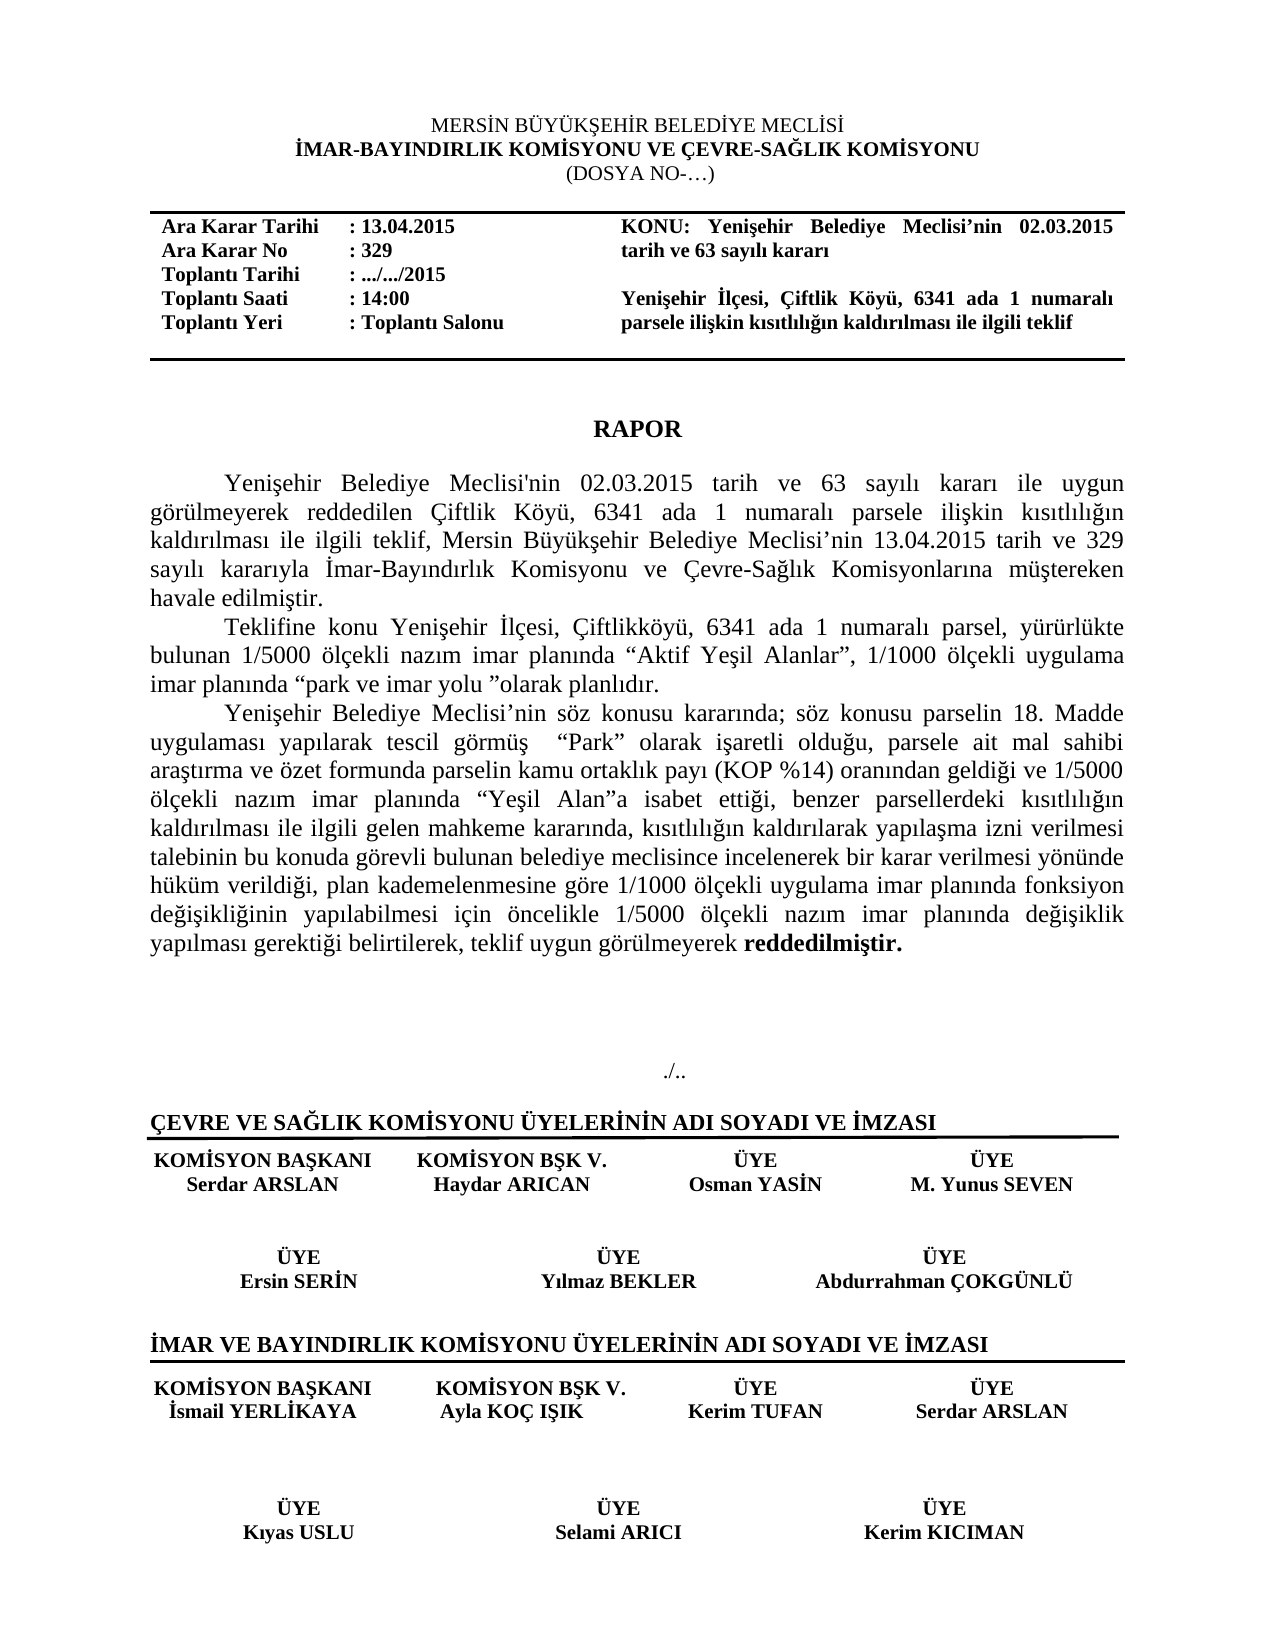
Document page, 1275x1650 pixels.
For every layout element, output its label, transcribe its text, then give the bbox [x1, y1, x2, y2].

table_cell Ara Karar No [150, 238, 338, 262]
table_cell ÜYE Abdurrahman ÇOKGÜNLÜ [779, 1245, 1110, 1293]
text Yenişehir Belediye Meclisi’nin söz konusu kararında; söz konusu parselin 18. Madde uygulaması yapılarak tescil görmüş “Park” olarak işaretli olduğu, parsele ait mal sahibi araştırma ve özet formunda parselin kamu ortaklık payı (KOP %14) oranından geldiği ve 1/5000 ölçekli nazım imar planında “Yeşil Alan”a isabet ettiği, benzer parsellerdeki kısıtlılığın kaldırılması ile ilgili gelen mahkeme kararında, kısıtlılığın kaldırılarak yapılaşma izni verilmesi talebinin bu konuda görevli bulunan belediye meclisince incelenerek bir karar verilmesi yönünde hüküm verildiği, plan kademelenmesine göre 1/1000 ölçekli uygulama imar planında fonksiyon değişikliğinin yapılabilmesi için öncelikle 1/5000 ölçekli nazım imar planında değişiklik yapılması gerektiği belirtilerek, teklif uygun görülmeyerek reddedilmiştir. [150, 698, 1125, 957]
table_header : 13.04.2015 [338, 214, 609, 238]
table_cell ÜYE Yılmaz BEKLER [459, 1245, 778, 1293]
table_cell Toplantı Yeri [150, 310, 338, 334]
text ./.. [150, 1058, 1125, 1083]
table_header ÜYE M. Yunus SEVEN [874, 1139, 1110, 1244]
text Yenişehir Belediye Meclisi'nin 02.03.2015 tarih ve 63 sayılı kararı ile uygun görülmeyerek reddedilen Çiftlik Köyü, 6341 ada 1 numaralı parsele ilişkin kısıtlılığın kaldırılması ile ilgili teklif, Mersin Büyükşehir Belediye Meclisi’nin 13.04.2015 tarih ve 329 sayılı kararıyla İmar-Bayındırlık Komisyonu ve Çevre-Sağlık Komisyonlarına müştereken havale edilmiştir. [150, 468, 1125, 612]
text ÇEVRE VE SAĞLIK KOMİSYONU ÜYELERİNİN ADI SOYADI VE İMZASI [150, 1109, 1125, 1136]
text MERSİN BÜYÜKŞEHİR BELEDİYE MECLİSİ [150, 112, 1125, 137]
table_cell ÜYE Ersin SERİN [139, 1245, 458, 1293]
table_header KOMİSYON BAŞKANI Serdar ARSLAN [139, 1136, 386, 1244]
table_header ÜYE Osman YASİN [637, 1139, 873, 1244]
table_cell : Toplantı Salonu [338, 310, 609, 334]
text (DOSYA NO-…) [150, 161, 1125, 185]
text İMAR-BAYINDIRLIK KOMİSYONU VE ÇEVRE-SAĞLIK KOMİSYONU [150, 137, 1125, 161]
text RAPOR [150, 414, 1125, 443]
table_header KOMİSYON BŞK V. Haydar ARICAN [386, 1140, 637, 1244]
table_cell Toplantı Tarihi [150, 262, 338, 286]
table_cell : 14:00 [338, 286, 609, 310]
table_header KONU: Yenişehir Belediye Meclisi’nin 02.03.2015 tarih ve 63 sayılı kararı Yenişehir İlçesi, Çiftlik Köyü, 6341 ada 1 numaralı parsele ilişkin kısıtlılığın kaldırılması ile ilgili teklif [610, 214, 1125, 334]
table_cell : 329 [338, 238, 609, 262]
text Teklifine konu Yenişehir İlçesi, Çiftlikköyü, 6341 ada 1 numaralı parsel, yürürlükte bulunan 1/5000 ölçekli nazım imar planında “Aktif Yeşil Alanlar”, 1/1000 ölçekli uygulama imar planında “park ve imar yolu ”olarak planlıdır. [150, 612, 1125, 698]
table_cell : .../.../2015 [338, 262, 609, 286]
table_cell Toplantı Saati [150, 286, 338, 310]
table_header Ara Karar Tarihi [150, 214, 338, 238]
